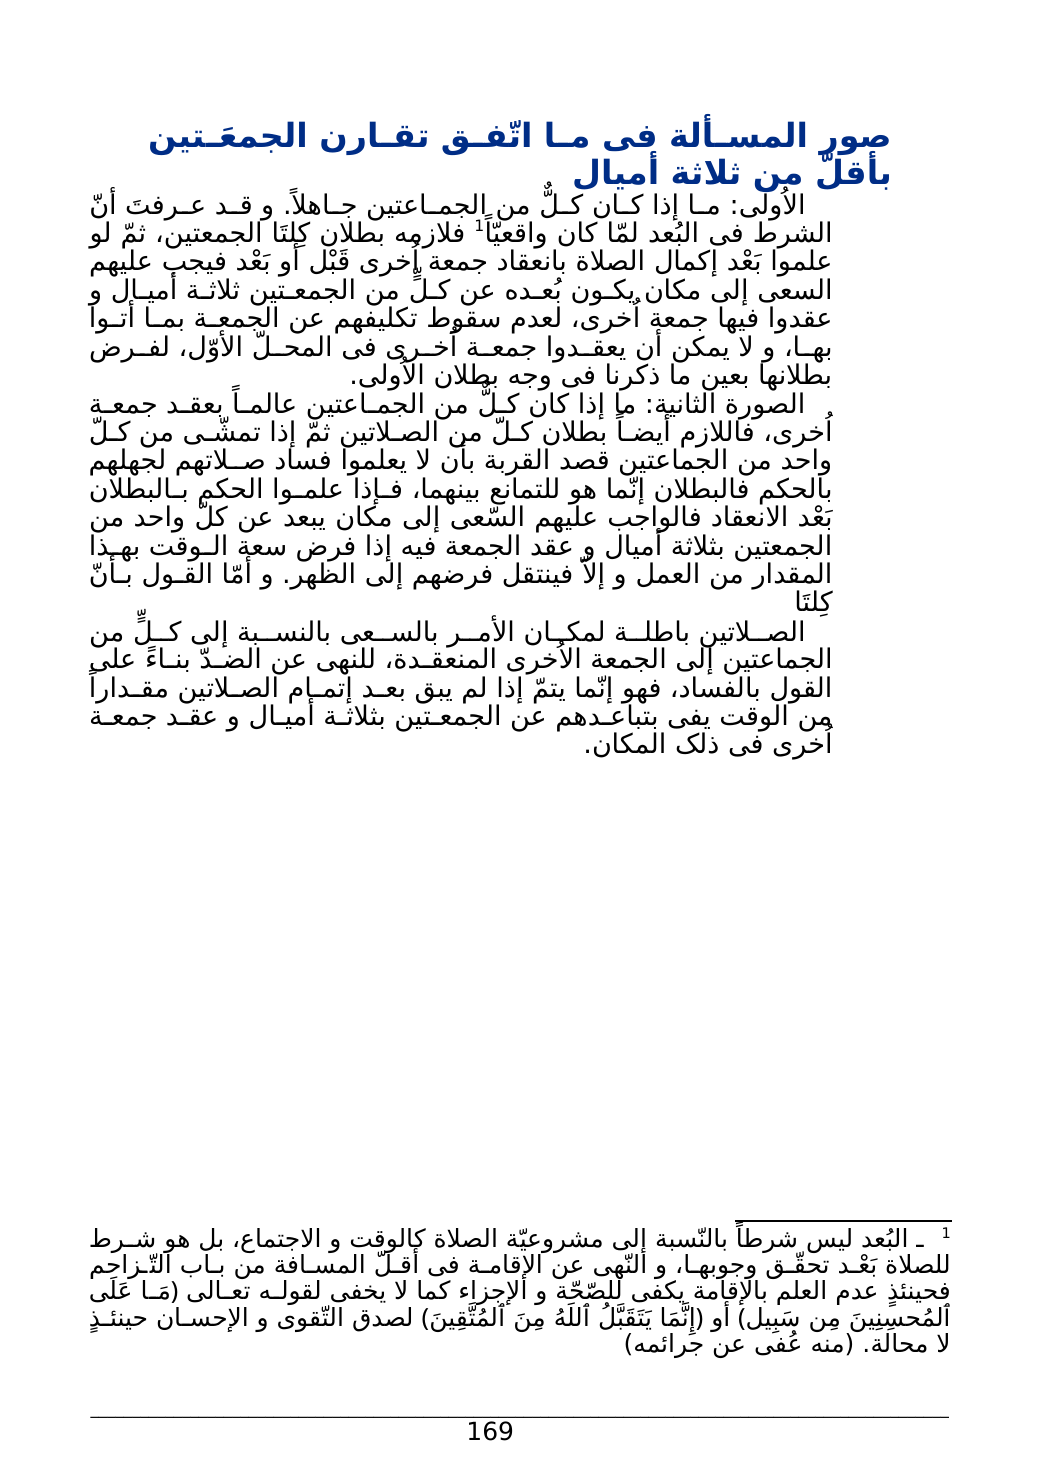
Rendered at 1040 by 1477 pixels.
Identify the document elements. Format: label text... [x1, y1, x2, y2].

text الصلاتین باطلة لمکان الأمر بالسعی بالنسبة إلی کلٍّ من الجماعتین إلی الجمعة الاُخری المنعقدة، للنهی عن الضدّ بناءً علی القول بالفساد، فهو إنّما یتمّ إذا لم یبق بعد إتمام الصلاتین مقداراً من الوقت یفی بتباعدهم عن الجمعتین بثلاثة أمیال و عقد جمعة اُخری فی ذلک المکان. [89, 618, 833, 760]
text الصورة الثانیة: ما إذا کان کلٌّ من الجماعتین عالماً بعقد جمعة اُخری، فاللازم أیضاً بطلان کلّ من الصلاتین ثمّ إذا تمشّی من کلّ واحد من الجماعتین قصد القربة بأن لا یعلموا فساد صلاتهم لجهلهم بالحکم فالبطلان إنّما هو للتمانع بینهما، فإذا علموا الحکم بالبطلان بَعْد الانعقاد فالواجب علیهم السّعی إلی مکان یبعد عن کلّ واحد من الجمعتین بثلاثة أمیال و عقد الجمعة فیه إذا فرض سعة الوقت بهذا المقدار من العمل و إلاّ فینتقل فرضهم إلی الظهر. و أمّا القول بأنّ کِلتَا [89, 391, 833, 618]
text الاُولی: ما إذا کان کلٌّ من الجماعتین جاهلاً. و قد عرفتَ أنّ الشرط فی البُعد لمّا کان واقعیّاً فلازمه بطلان کِلتَا الجمعتین، ثمّ لو علموا بَعْد إکمال الصلاة بانعقاد جمعة اُخری قَبْل أو بَعْد فیجب علیهم السعی إلی مکان یکون بُعده عن کلٍّ من الجمعتین ثلاثة أمیال و عقدوا فیها جمعة اُخری، لعدم سقوط تکلیفهم عن الجمعة بما أتوا بها، و لا یمکن أن یعقدوا جمعة اُخری فی المحلّ الأوّل، لفرض بطلانها بعین ما ذکرنا فی وجه بطلان الاُولی. [89, 192, 833, 391]
subtitle صور المسألة فی ما اتّفق تقارن الجمعَتین بأقلّ من ثلاثة أمیال [148, 118, 892, 192]
